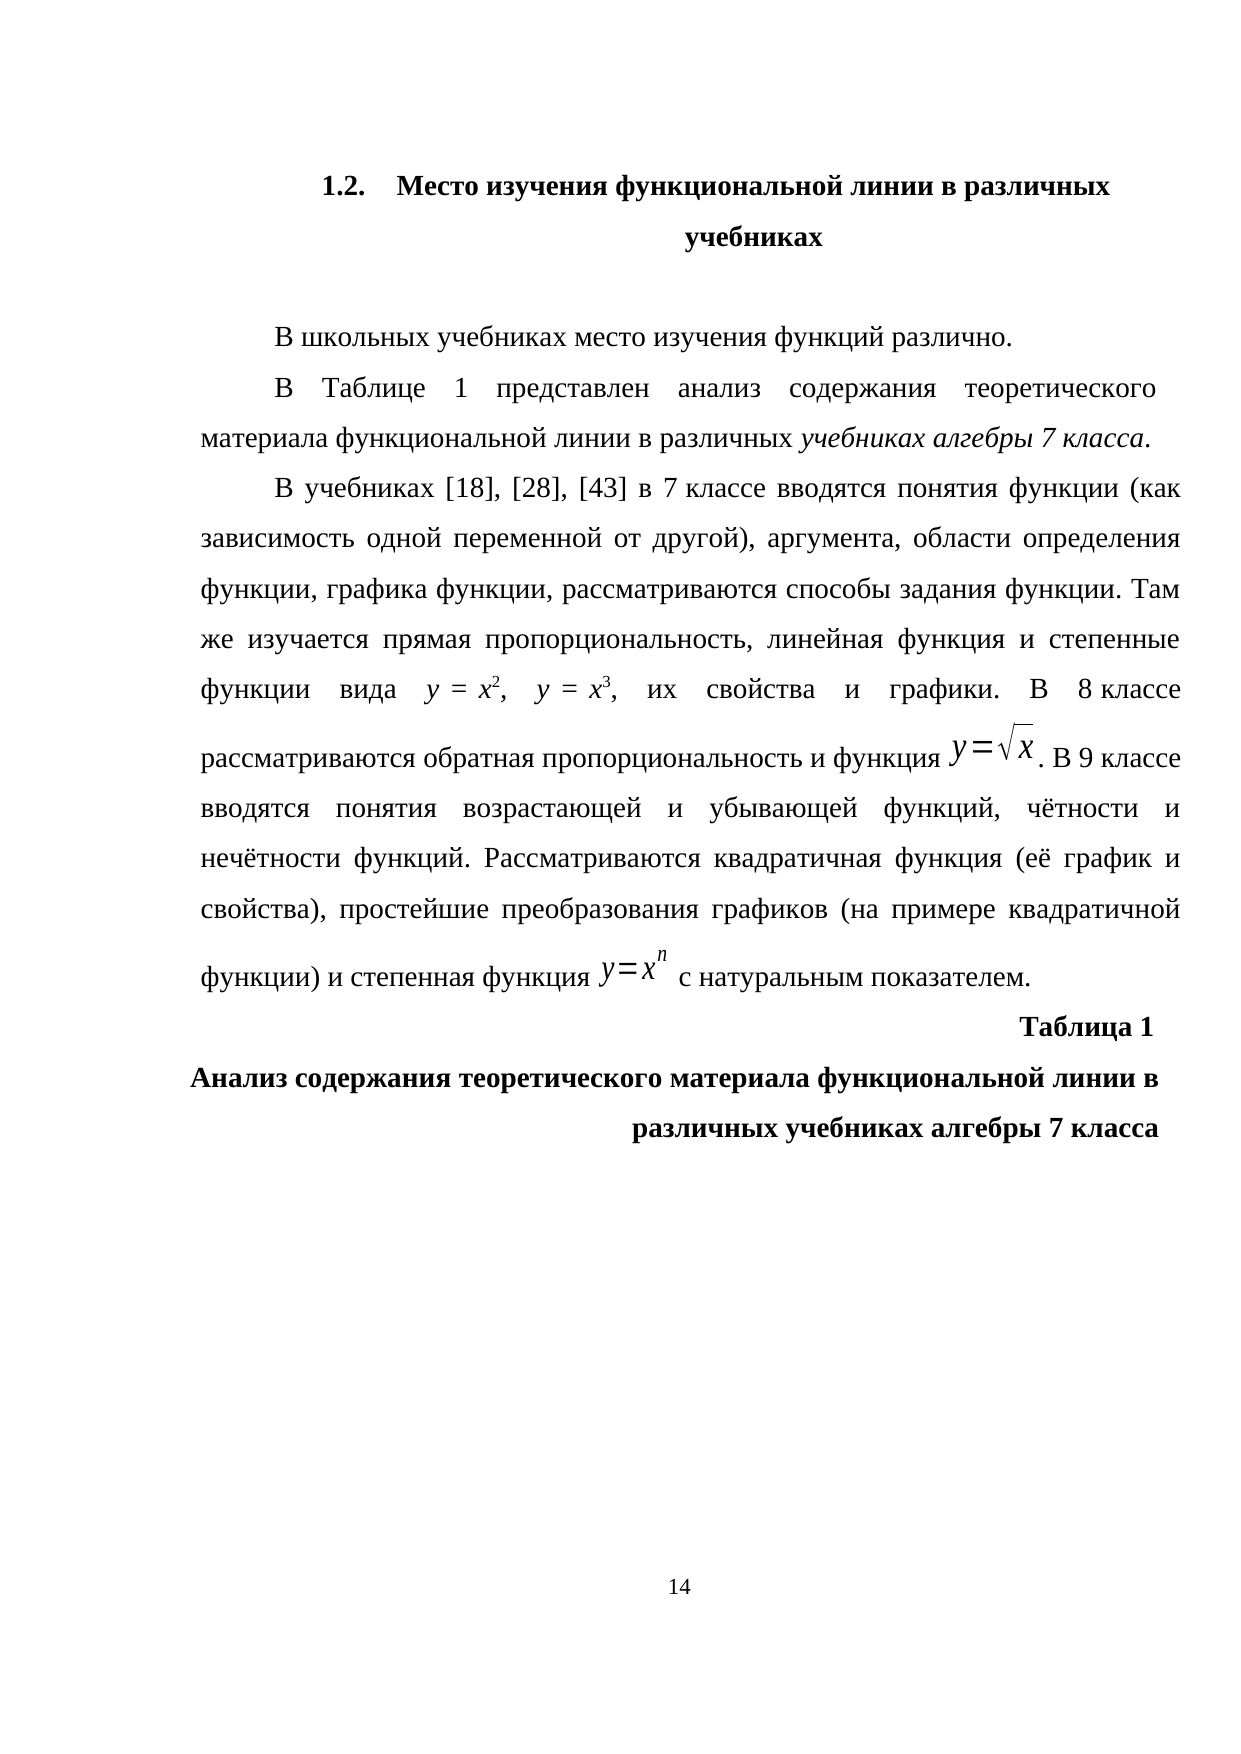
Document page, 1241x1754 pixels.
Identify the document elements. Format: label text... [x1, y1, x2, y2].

text Анализ содержания теоретического материала функциональной линии в различных учебниках алгебры 7 класса [177, 1060, 1159, 1144]
text В учебниках [18], [28], [43] в 7 классе вводятся понятия функции (как зависимость одной переменной от другой), аргумента, области определения функции, графика функции, рассматриваются способы задания функции. Там же изучается прямая пропорциональность, линейная функция и степенные функции вида у = х2, у = х3, их свойства и графики. В 8 классе рассматриваются обратная пропорциональность и функция . В 9 классе вводятся понятия возрастающей и убывающей функций, чётности и нечётности функций. Рассматриваются квадратичная функция (её график и свойства), простейшие преобразования графиков (на примере квадратичной функции) и степенная функция с натуральным показателем. [200, 470, 1181, 993]
text В Таблице 1 представлен анализ содержания теоретического материала функциональной линии в различных учебниках алгебры 7 класса. [200, 370, 1157, 453]
text Таблица 1 [177, 1009, 1159, 1043]
text В школьных учебниках место изучения функций различно. [200, 319, 1181, 353]
list Место изучения функциональной линии в различных учебниках [251, 168, 1181, 252]
